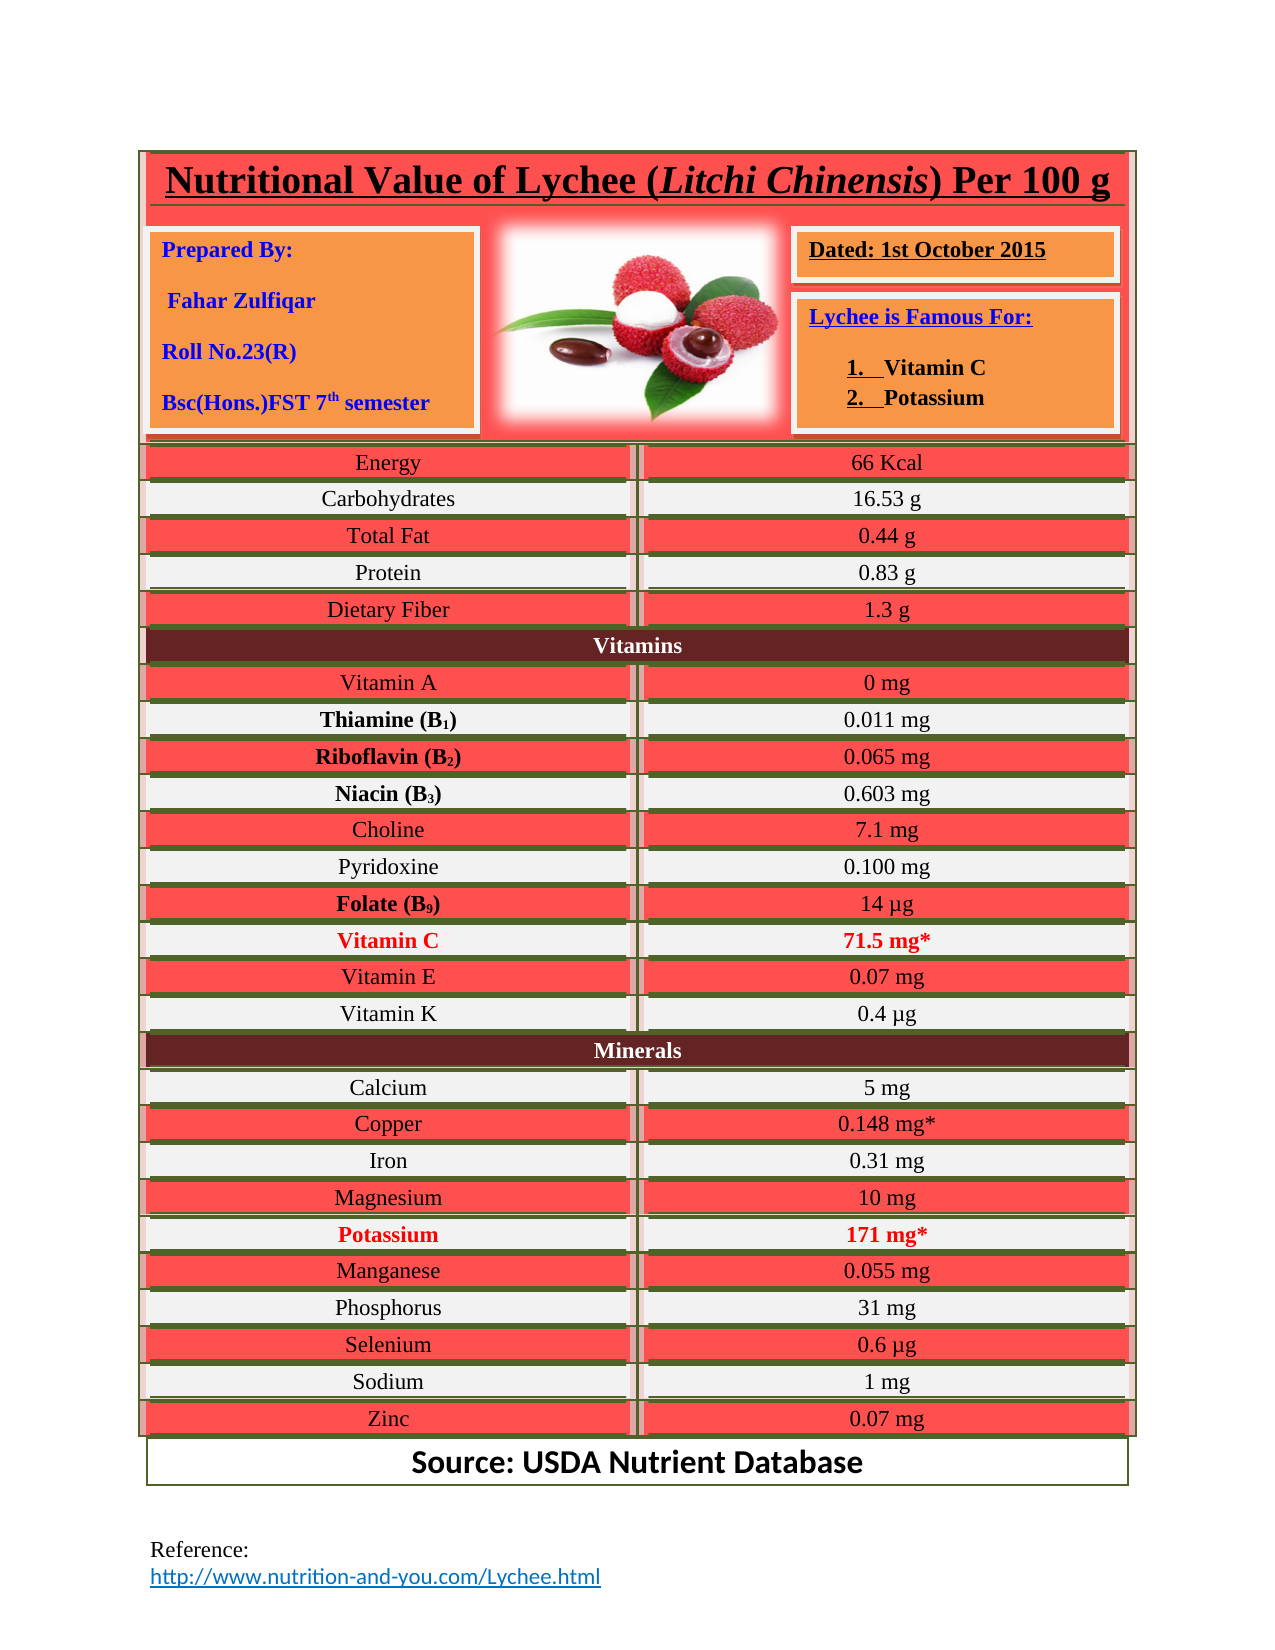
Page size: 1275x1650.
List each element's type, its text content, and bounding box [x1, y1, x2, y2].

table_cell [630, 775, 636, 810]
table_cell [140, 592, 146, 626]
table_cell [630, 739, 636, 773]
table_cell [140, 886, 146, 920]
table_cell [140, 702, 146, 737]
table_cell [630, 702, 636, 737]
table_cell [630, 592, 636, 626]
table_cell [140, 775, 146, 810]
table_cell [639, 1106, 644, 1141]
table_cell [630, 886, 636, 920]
text Source: USDA Nutrient Database [148, 1439, 1127, 1484]
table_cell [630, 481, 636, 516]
picture [512, 237, 765, 409]
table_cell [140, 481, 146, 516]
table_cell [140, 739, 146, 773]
